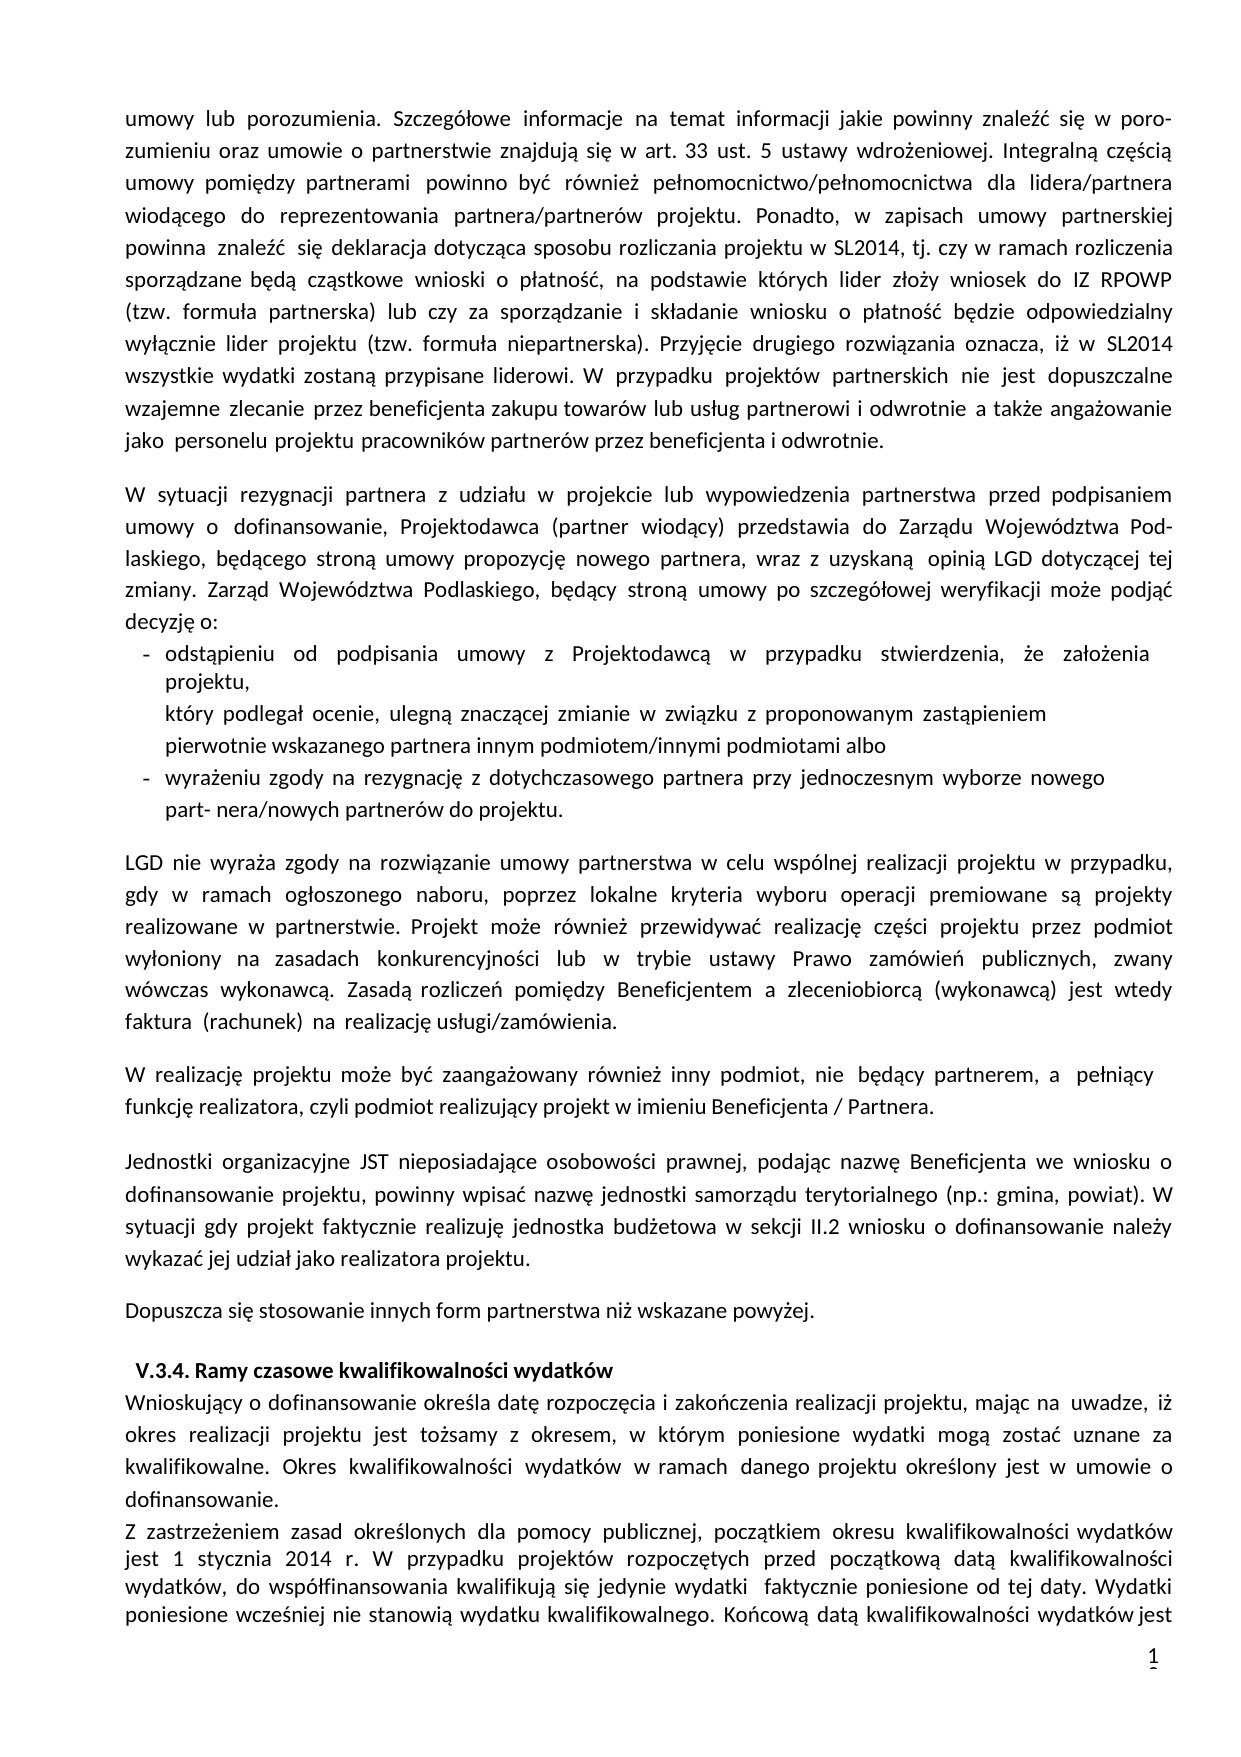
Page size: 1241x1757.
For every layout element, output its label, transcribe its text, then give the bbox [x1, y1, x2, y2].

text W sytuacji rezygnacji partnera z udziału w projekcie lub wypowiedzenia partnerstwa przed podpisaniem umowy o dofinansowanie, Projektodawca (partner wiodący) przedstawia do Zarządu Województwa Pod- laskiego, będącego stroną umowy propozycję nowego partnera, wraz z uzyskaną opinią LGD dotyczącej tej zmiany. Zarząd Województwa Podlaskiego, będący stroną umowy po szczegółowej weryfikacji może podjąć decyzję o: [125, 480, 1173, 635]
text Jednostki organizacyjne JST nieposiadające osobowości prawnej, podając nazwę Beneficjenta we wniosku o dofinansowanie projektu, powinny wpisać nazwę jednostki samorządu terytorialnego (np.: gmina, powiat). W sytuacji gdy projekt faktycznie realizuję jednostka budżetowa w sekcji II.2 wniosku o dofinansowanie należy wykazać jej udział jako realizatora projektu. [125, 1147, 1173, 1272]
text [125, 104, 1173, 454]
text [125, 1517, 1173, 1628]
text W realizację projektu może być zaangażowany również inny podmiot, nie będący partnerem, a pełniący funkcję realizatora, czyli podmiot realizujący projekt w imieniu Beneficjenta / Partnera. [125, 1060, 1173, 1120]
list odstąpieniu od podpisania umowy z Projektodawcą w przypadku stwierdzenia, że założenia projektu, [142, 639, 1150, 695]
text który podlegał ocenie, ulegną znaczącej zmianie w związku z proponowanym zastąpieniem pierwotnie wskazanego partnera innym podmiotem/innymi podmiotami albo [165, 699, 1148, 759]
text LGD nie wyraża zgody na rozwiązanie umowy partnerstwa w celu wspólnej realizacji projektu w przypadku, gdy w ramach ogłoszonego naboru, poprzez lokalne kryteria wyboru operacji premiowane są projekty realizowane w partnerstwie. Projekt może również przewidywać realizację części projektu przez podmiot wyłoniony na zasadach konkurencyjności lub w trybie ustawy Prawo zamówień publicznych, zwany wówczas wykonawcą. Zasadą rozliczeń pomiędzy Beneficjentem a zleceniobiorcą (wykonawcą) jest wtedy faktura (rachunek) na realizację usługi/zamówienia. [125, 848, 1173, 1036]
list wyrażeniu zgody na rezygnację z dotychczasowego partnera przy jednoczesnym wyborze nowego part- nera/nowych partnerów do projektu. [142, 763, 1150, 823]
text Wnioskujący o dofinansowanie określa datę rozpoczęcia i zakończenia realizacji projektu, mając na uwadze, iż okres realizacji projektu jest tożsamy z okresem, w którym poniesione wydatki mogą zostać uznane za kwalifikowalne. Okres kwalifikowalności wydatków w ramach danego projektu określony jest w umowie o dofinansowanie. [125, 1388, 1173, 1513]
text Dopuszcza się stosowanie innych form partnerstwa niż wskazane powyżej. [125, 1296, 1173, 1324]
subtitle Ramy czasowe kwalifikowalności wydatków [135, 1356, 1040, 1384]
